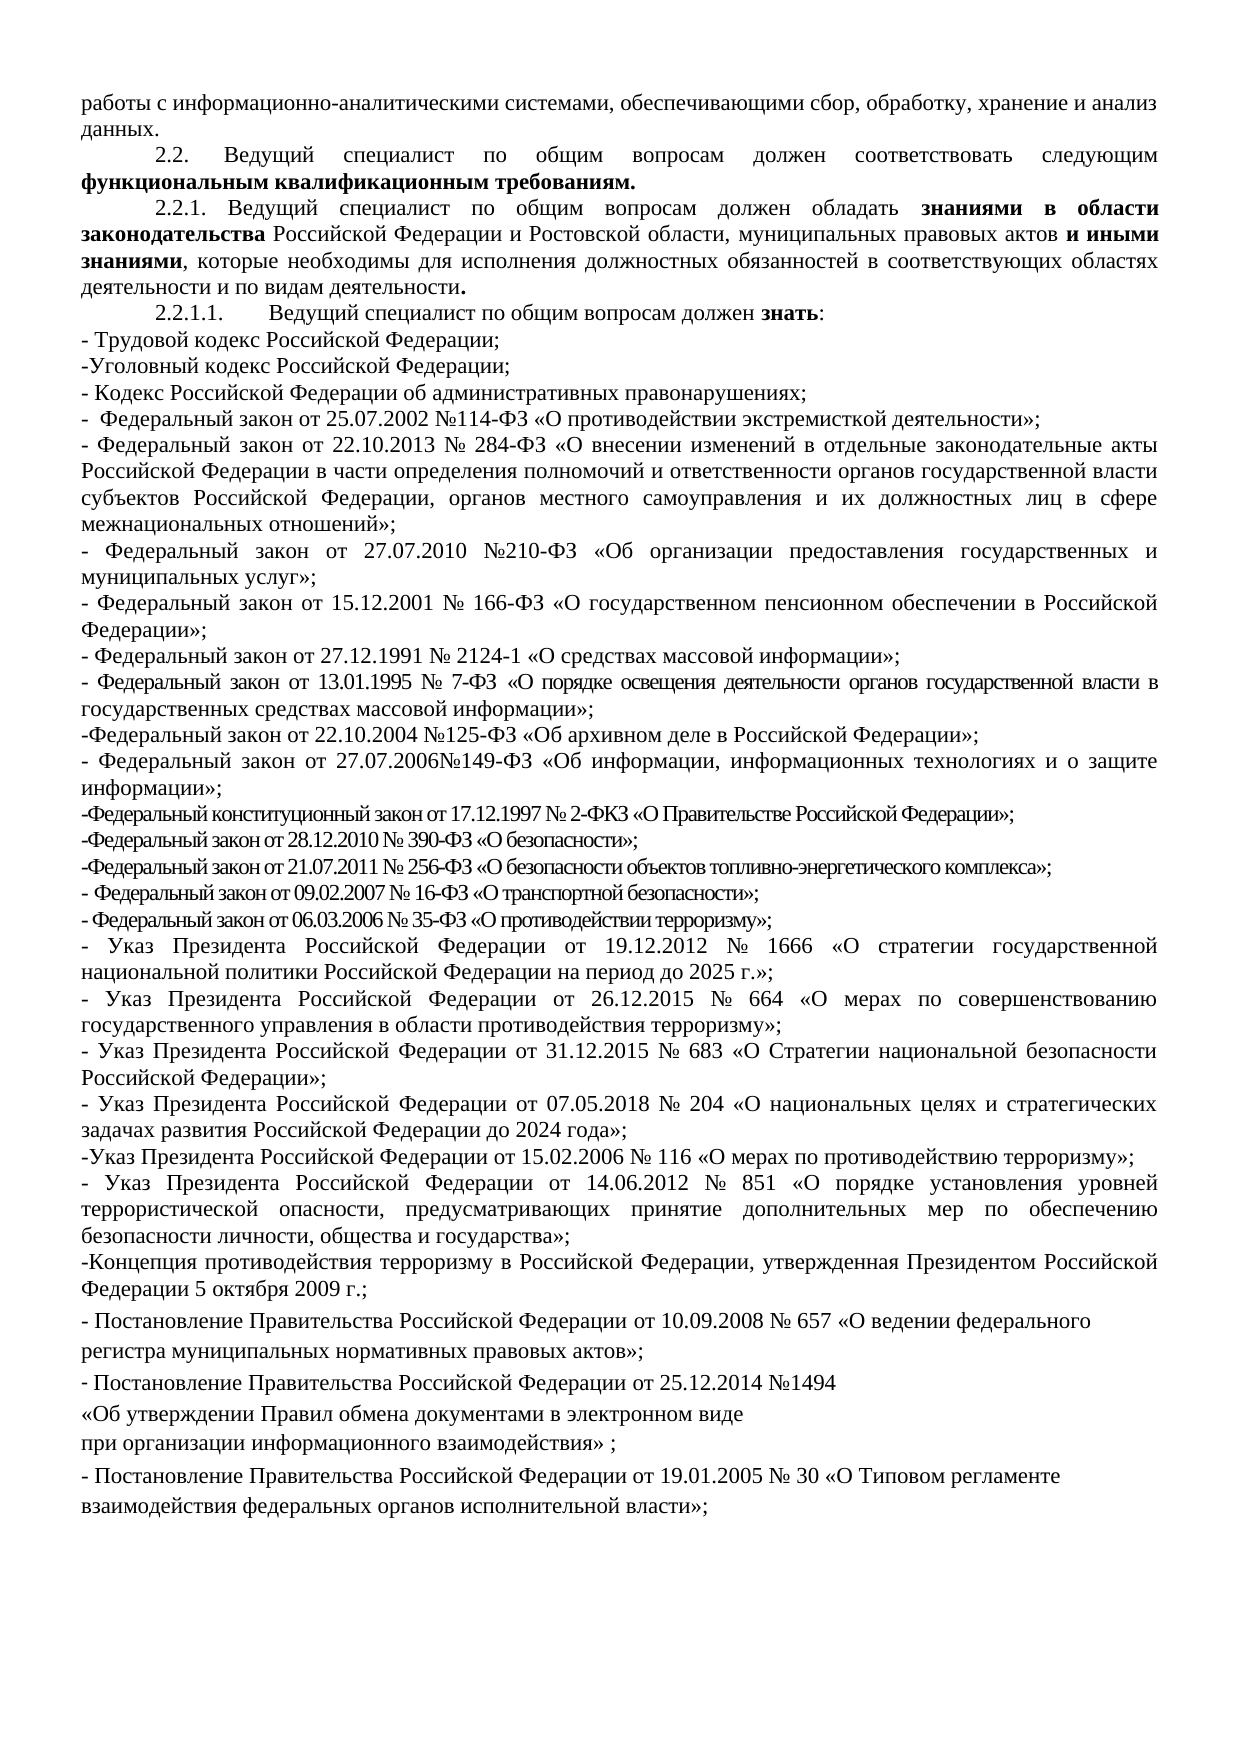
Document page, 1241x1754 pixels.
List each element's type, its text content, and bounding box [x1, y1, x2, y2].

text -Указ Президента Российской Федерации от 15.02.2006 № 116 «О мерах по противодействию терроризму»; [81, 1143, 1159, 1169]
text - Федеральный закон от 06.03.2006 № 35-ФЗ «О противодействии терроризму»; [81, 906, 1159, 932]
list Ведущий специалист по общим вопросам должен знать: [81, 299, 1159, 326]
text - Федеральный закон от 27.07.2006№149-ФЗ «Об информации, информационных технологиях и о защите информации»; [81, 747, 1159, 800]
text -Федеральный закон от 21.07.2011 № 256-ФЗ «О безопасности объектов топливно-энергетического комплекса»; [81, 853, 1159, 879]
text - Федеральный закон от 27.12.1991 № 2124-1 «О средствах массовой информации»; [81, 642, 1159, 668]
text 2.2.1. Ведущий специалист по общим вопросам должен обладать знаниями в области законодательства Российской Федерации и Ростовской области, муниципальных правовых актов и иными знаниями, которые необходимы для исполнения должностных обязанностей в соответствующих областях деятельности и по видам деятельности. [81, 194, 1159, 299]
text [81, 89, 1159, 141]
text 2.2. Ведущий специалист по общим вопросам должен соответствовать следующим функциональным квалификационным требованиям. [81, 141, 1159, 194]
text - Федеральный закон от 09.02.2007 № 16-ФЗ «О транспортной безопасности»; [81, 879, 1159, 906]
text - Указ Президента Российской Федерации от 31.12.2015 № 683 «О Стратегии национальной безопасности Российской Федерации»; [81, 1037, 1159, 1090]
text - Постановление Правительства Российской Федерации от 19.01.2005 № 30 «О Типовом регламенте взаимодействия федеральных органов исполнительной власти»; [81, 1459, 1159, 1518]
text -Уголовный кодекс Российской Федерации; [81, 352, 1159, 378]
text - Федеральный закон от 27.07.2010 №210-ФЗ «Об организации предоставления государственных и муниципальных услуг»; [81, 537, 1159, 589]
text - Федеральный закон от 13.01.1995 № 7-ФЗ «О порядке освещения деятельности органов государственной власти в государственных средствах массовой информации»; [81, 668, 1159, 721]
text - Федеральный закон от 25.07.2002 №114-ФЗ «О противодействии экстремисткой деятельности»; [81, 405, 1159, 431]
text - Постановление Правительства Российской Федерации от 10.09.2008 № 657 «О ведении федерального регистра муниципальных нормативных правовых актов»; [81, 1304, 1159, 1363]
text - Трудовой кодекс Российской Федерации; [81, 326, 1159, 352]
text - Федеральный закон от 15.12.2001 № 166-ФЗ «О государственном пенсионном обеспечении в Российской Федерации»; [81, 589, 1159, 642]
text - Указ Президента Российской Федерации от 26.12.2015 № 664 «О мерах по совершенствованию государственного управления в области противодействия терроризму»; [81, 985, 1159, 1037]
text - Федеральный закон от 22.10.2013 № 284-ФЗ «О внесении изменений в отдельные законодательные акты Российской Федерации в части определения полномочий и ответственности органов государственной власти субъектов Российской Федерации, органов местного самоуправления и их должностных лиц в сфере межнациональных отношений»; [81, 431, 1159, 537]
text -Концепция противодействия терроризму в Российской Федерации, утвержденная Президентом Российской Федерации 5 октября 2009 г.; [81, 1248, 1159, 1301]
text - Постановление Правительства Российской Федерации от 25.12.2014 №1494 «Об утверждении Правил обмена документами в электронном виде при организации информационного взаимодействия» ; [81, 1367, 1159, 1456]
text - Указ Президента Российской Федерации от 19.12.2012 № 1666 «О стратегии государственной национальной политики Российской Федерации на период до 2025 г.»; [81, 932, 1159, 985]
text - Указ Президента Российской Федерации от 07.05.2018 № 204 «О национальных целях и стратегических задачах развития Российской Федерации до 2024 года»; [81, 1090, 1159, 1143]
text -Федеральный закон от 22.10.2004 №125-ФЗ «Об архивном деле в Российской Федерации»; [81, 721, 1159, 747]
text -Федеральный закон от 28.12.2010 № 390-ФЗ «О безопасности»; [81, 827, 1159, 853]
text - Указ Президента Российской Федерации от 14.06.2012 № 851 «О порядке установления уровней террористической опасности, предусматривающих принятие дополнительных мер по обеспечению безопасности личности, общества и государства»; [81, 1169, 1159, 1248]
text -Федеральный конституционный закон от 17.12.1997 № 2-ФКЗ «О Правительстве Российской Федерации»; [81, 800, 1159, 827]
text - Кодекс Российской Федерации об административных правонарушениях; [81, 378, 1159, 405]
